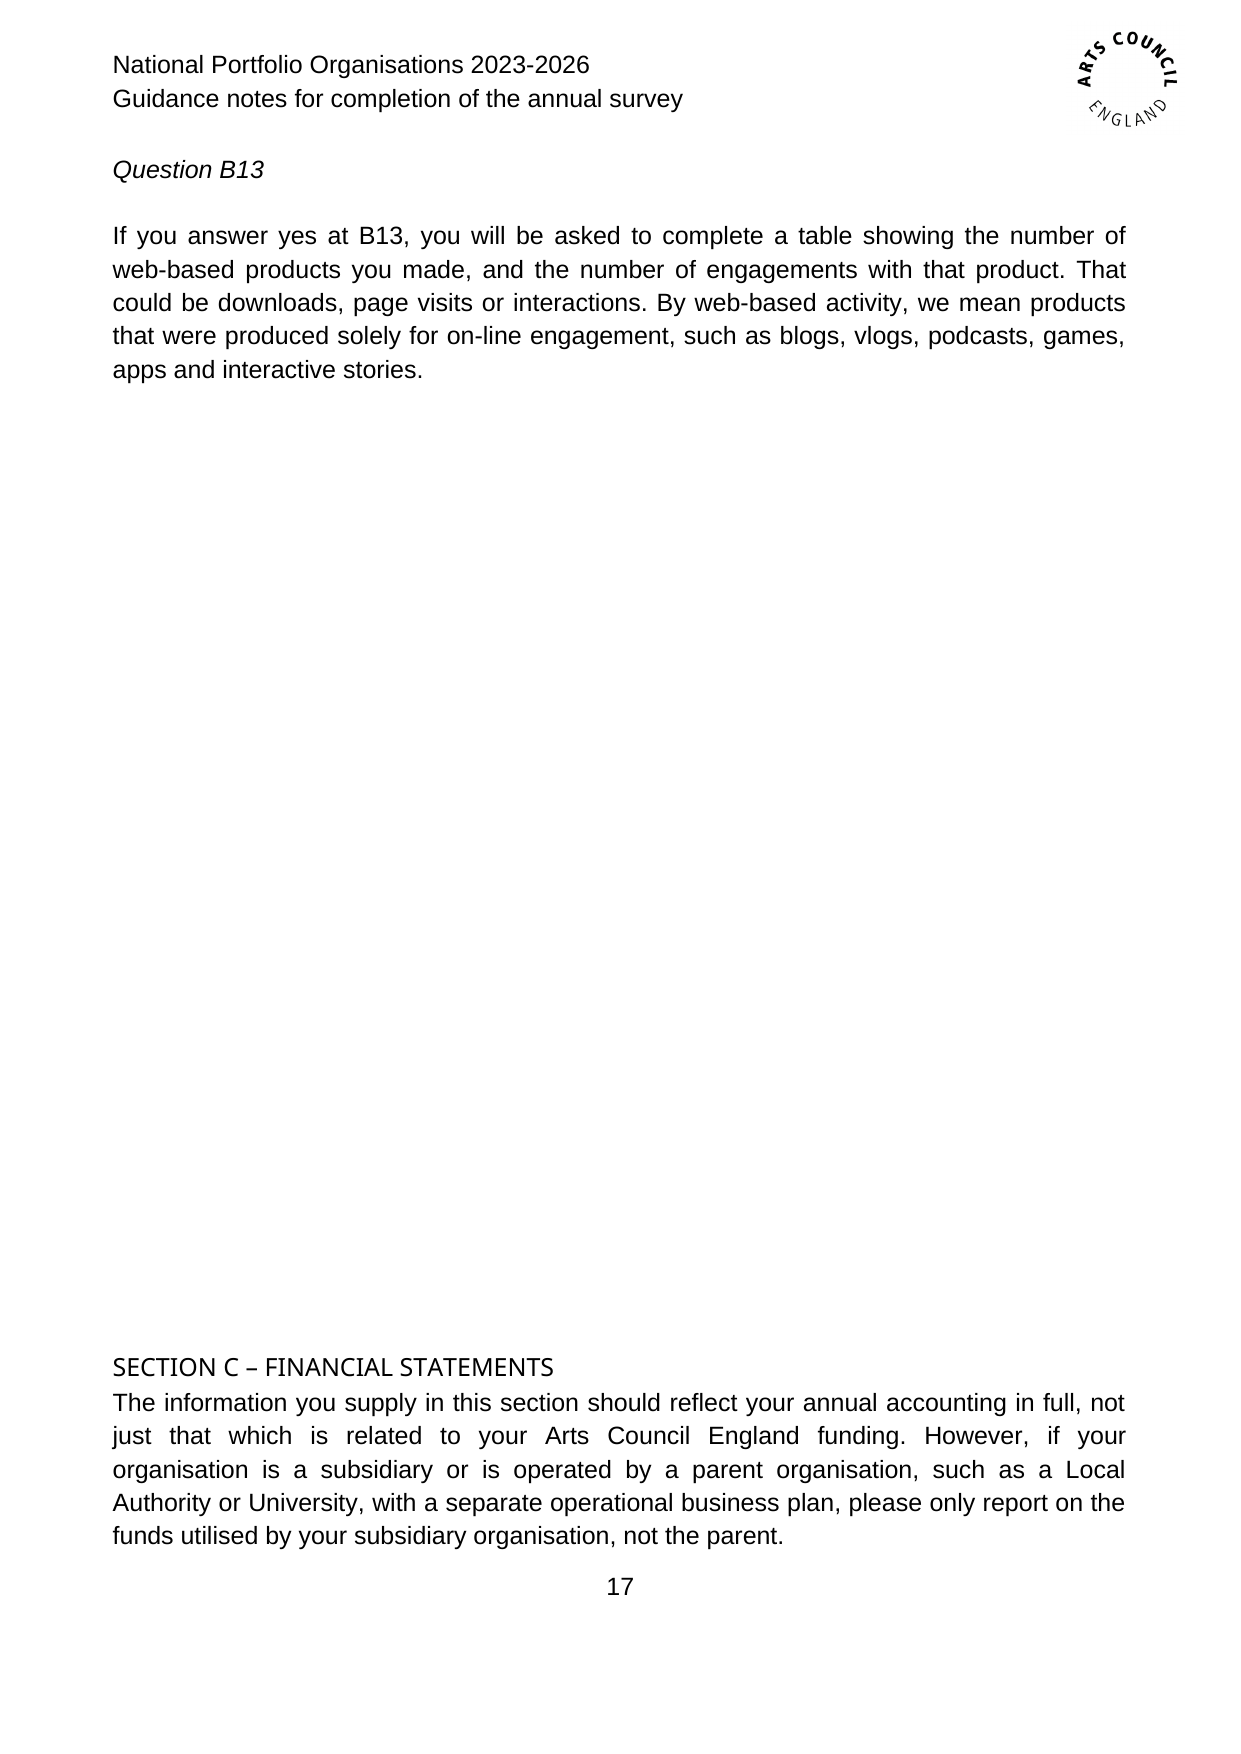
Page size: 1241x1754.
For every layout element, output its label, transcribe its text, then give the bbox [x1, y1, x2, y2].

text If you answer yes at B13, you will be asked to complete a table showing the number of web-based products you made, and the number of engagements with that product. That could be downloads, page visits or interactions. By web-based activity, we mean products that were produced solely for on-line engagement, such as blogs, vlogs, podcasts, games, apps and interactive stories. [112, 217, 1128, 383]
picture [1065, 21, 1186, 135]
text Question B13 [112, 150, 1128, 183]
text The information you supply in this section should reflect your annual accounting in full, not just that which is related to your Arts Council England funding. However, if your organisation is a subsidiary or is operated by a parent organisation, such as a Local Authority or University, with a separate operational business plan, please only report on the funds utilised by your subsidiary organisation, not the parent. [112, 1383, 1128, 1550]
subtitle SECTION C – FINANCIAL STATEMENTS [112, 1350, 1128, 1383]
